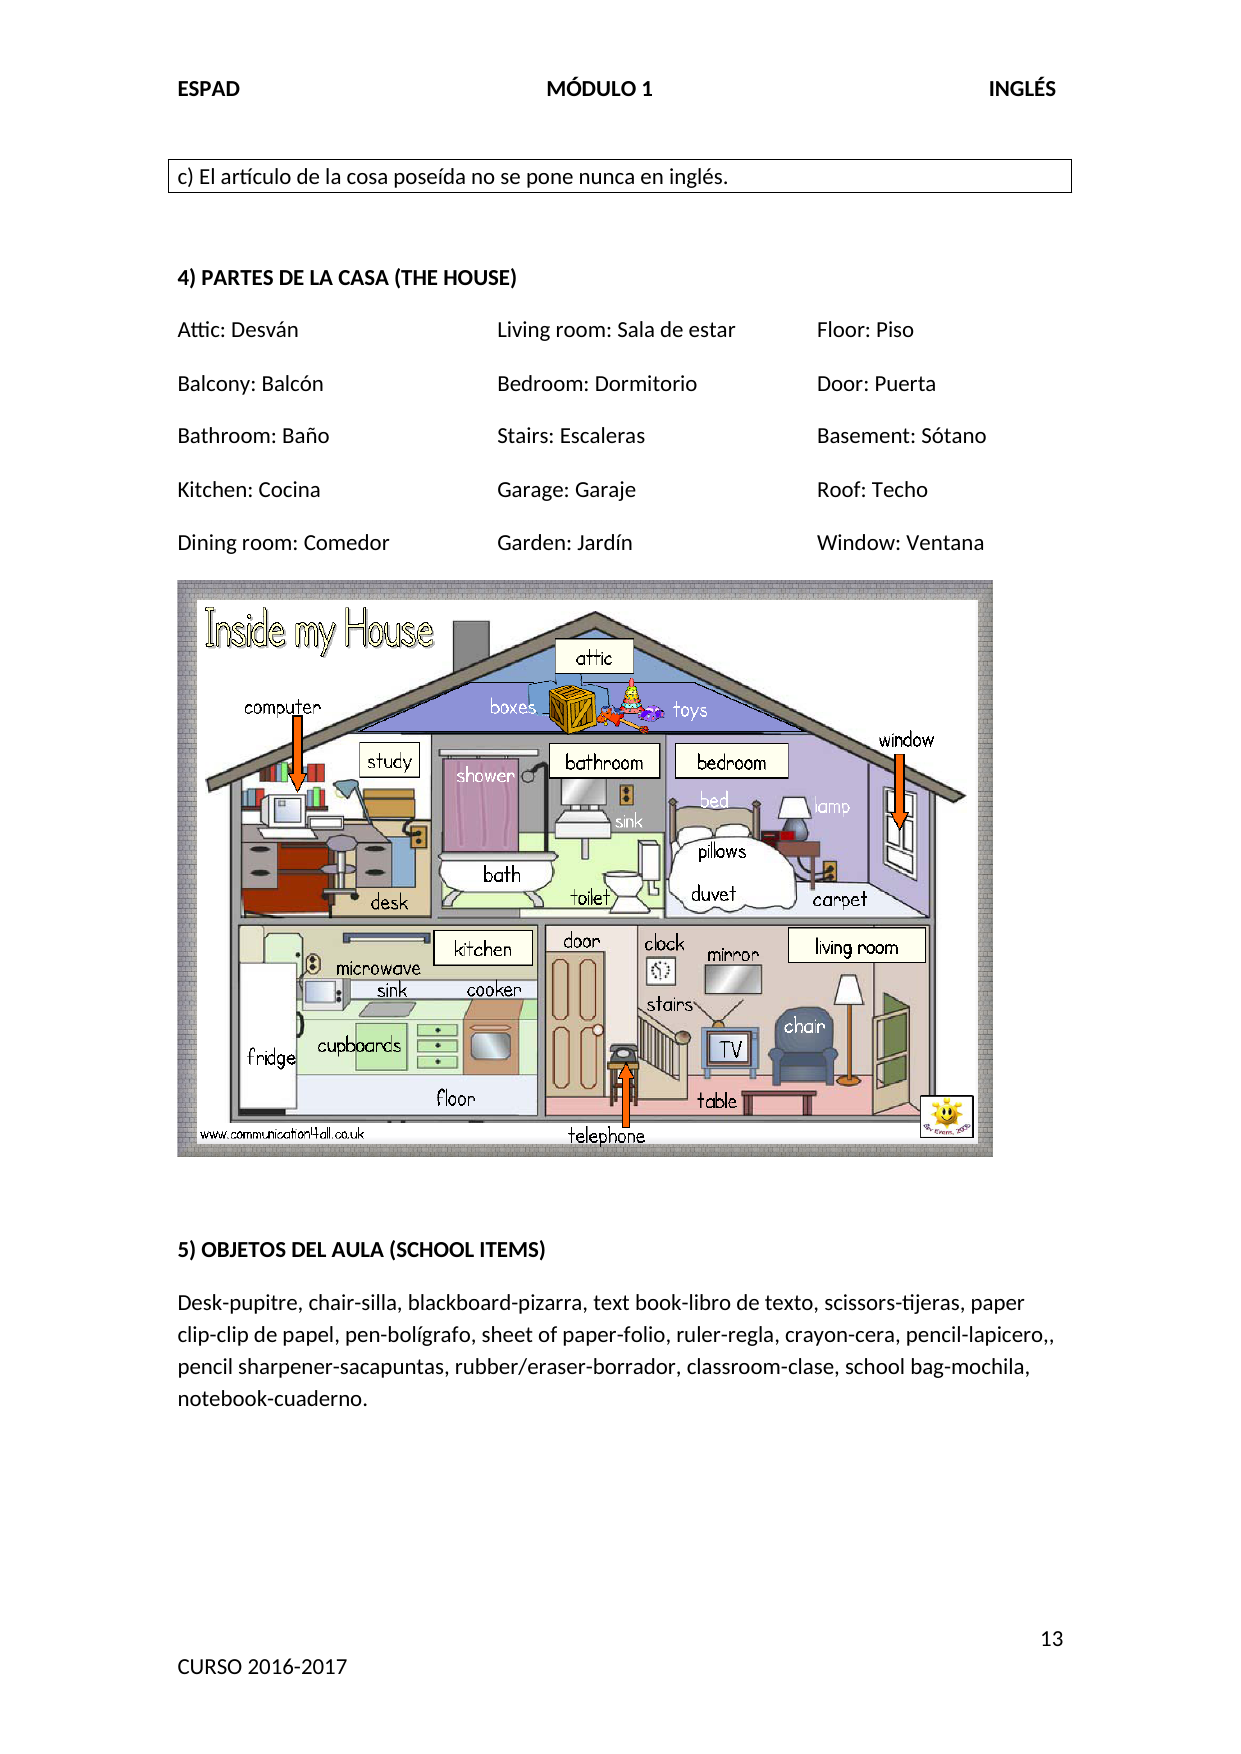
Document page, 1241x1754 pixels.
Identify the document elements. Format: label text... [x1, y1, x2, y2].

text Door: Puerta [817, 369, 1063, 397]
picture [177, 580, 993, 1157]
text Balcony: Balcón [177, 369, 423, 397]
text Window: Ventana [817, 528, 1063, 556]
text Bathroom: Baño [177, 422, 423, 450]
text Garage: Garaje [497, 475, 743, 503]
text Stairs: Escaleras [497, 422, 743, 450]
text Desk-pupitre, chair-silla, blackboard-pizarra, text book-libro de texto, scissors-tijeras, paper clip-clip de papel, pen-bolígrafo, sheet of paper-folio, ruler-regla, crayon-cera, pencil-lapicero,, pencil sharpener-sacapuntas, rubber/eraser-borrador, classroom-clase, school bag-mochila, notebook-cuaderno. [177, 1288, 1063, 1412]
text Attic: Desván [177, 316, 423, 344]
text Living room: Sala de estar [497, 316, 743, 344]
text Dining room: Comedor [177, 528, 423, 556]
text Kitchen: Cocina [177, 475, 423, 503]
text c) El artículo de la cosa poseída no se pone nunca en inglés. [169, 160, 1071, 192]
text Bedroom: Dormitorio [497, 369, 743, 397]
text Floor: Piso [817, 316, 1063, 344]
text 5) OBJETOS DEL AULA (SCHOOL ITEMS) [177, 1235, 1063, 1263]
text Roof: Techo [817, 475, 1063, 503]
text Basement: Sótano [817, 422, 1063, 450]
text 4) PARTES DE LA CASA (THE HOUSE) [177, 263, 1063, 291]
text Garden: Jardín [497, 528, 743, 556]
